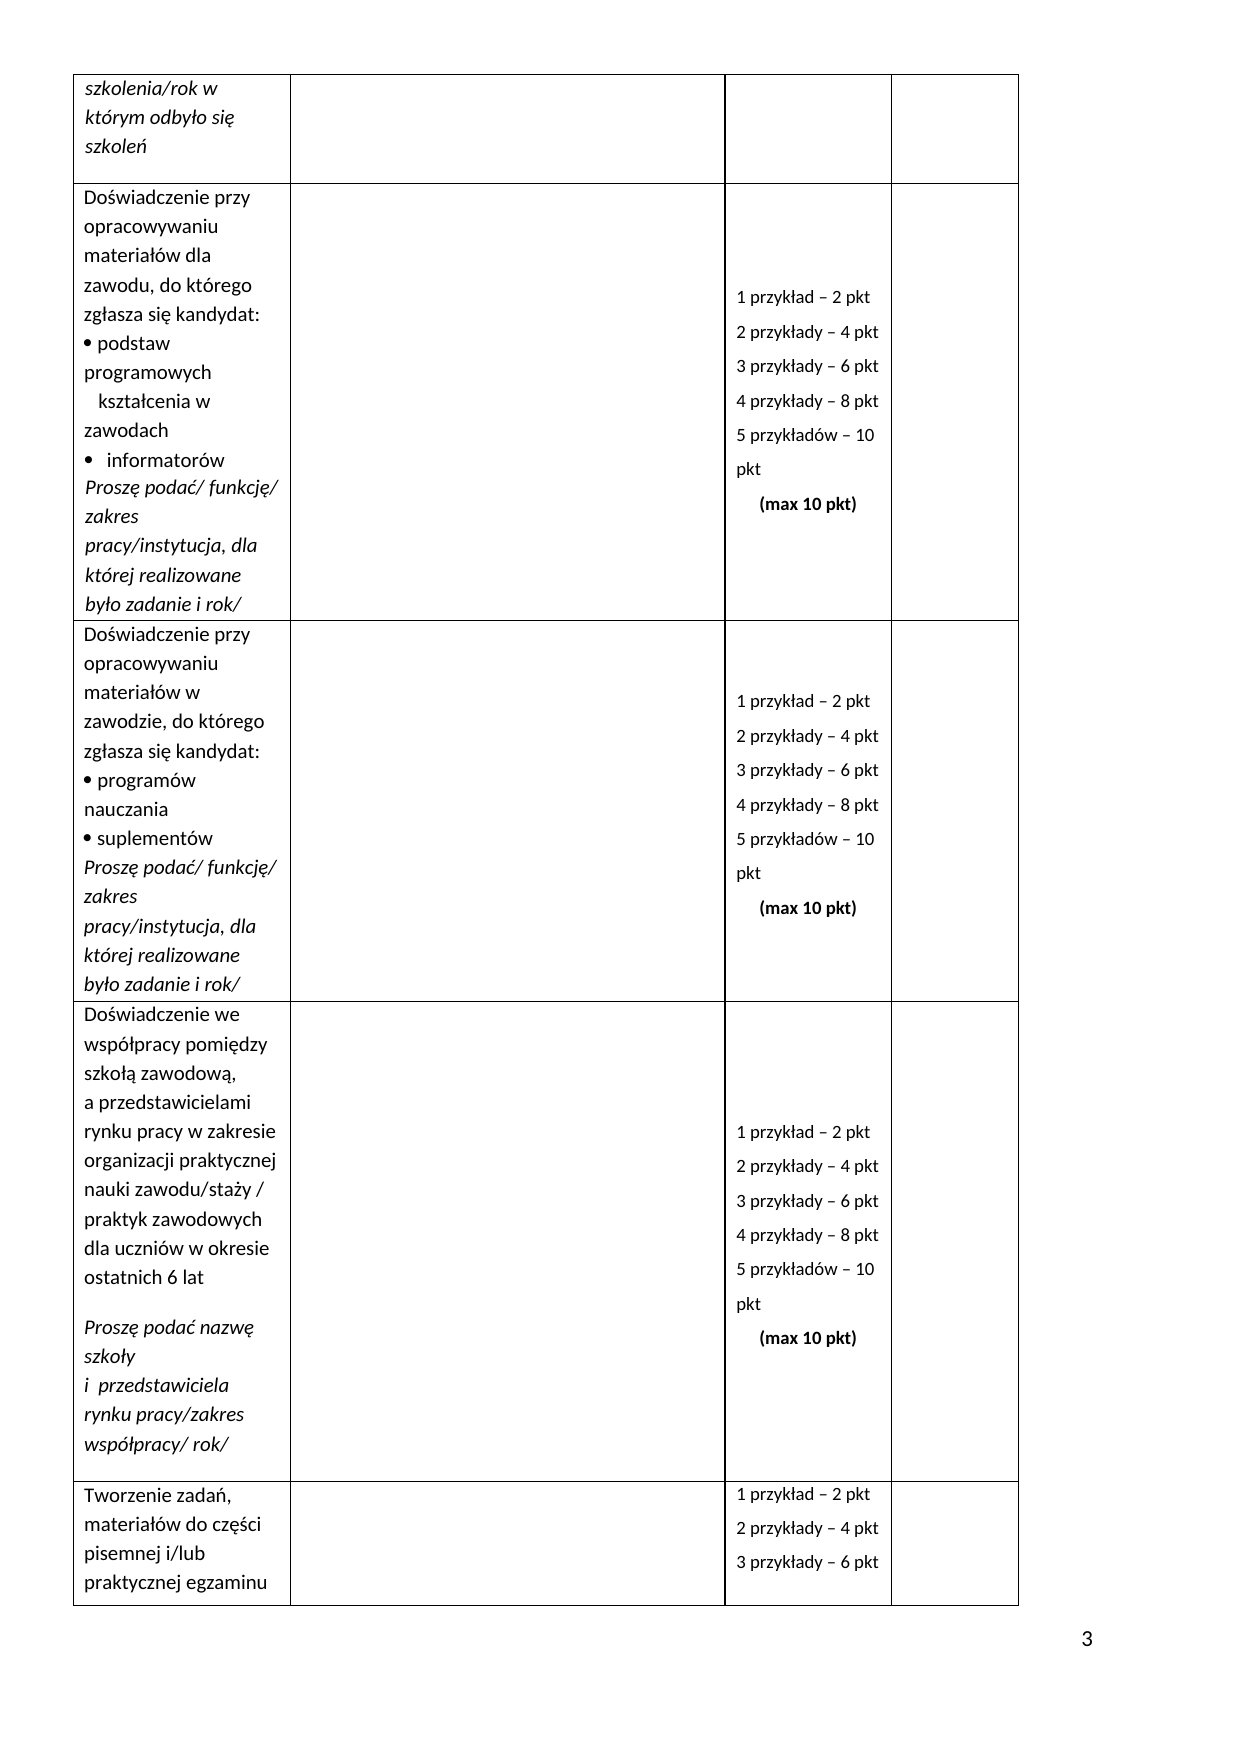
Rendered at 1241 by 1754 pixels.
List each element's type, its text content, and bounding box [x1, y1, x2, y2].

table_cell [291, 621, 724, 1001]
table_cell Doświadczenie przy opracowywaniu materiałów dla zawodu, do którego zgłasza się kandydat: podstaw programowych kształcenia w zawodach informatorów Proszę podać/ funkcję/ zakres pracy/instytucja, dla której realizowane było zadanie i rok/ [74, 184, 290, 620]
table_cell 1 przykład – 2 pkt 2 przykłady – 4 pkt 3 przykłady – 6 pkt 4 przykłady – 8 pkt 5 przykładów – 10 pkt (max 10 pkt) [726, 621, 891, 1001]
table_cell 1 przykład – 2 pkt 2 przykłady – 4 pkt 3 przykłady – 6 pkt 4 przykłady – 8 pkt 5 przykładów – 10 pkt (max 10 pkt) [726, 1002, 891, 1481]
table_cell [892, 1002, 1018, 1481]
table_cell [291, 75, 724, 183]
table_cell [726, 1482, 891, 1605]
table_cell [892, 1482, 1018, 1605]
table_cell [74, 75, 290, 183]
table_cell [892, 75, 1018, 183]
table_cell 1 przykład – 2 pkt 2 przykłady – 4 pkt 3 przykłady – 6 pkt 4 przykłady – 8 pkt 5 przykładów – 10 pkt (max 10 pkt) [726, 184, 891, 620]
table_cell [892, 184, 1018, 620]
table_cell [74, 1482, 290, 1605]
table_cell [291, 184, 724, 620]
table_cell [892, 621, 1018, 1001]
table_cell [291, 1002, 724, 1481]
table_cell [291, 1482, 724, 1605]
table_cell Doświadczenie przy opracowywaniu materiałów w zawodzie, do którego zgłasza się kandydat: programów nauczania suplementów Proszę podać/ funkcję/ zakres pracy/instytucja, dla której realizowane było zadanie i rok/ [74, 621, 290, 1001]
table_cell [726, 75, 891, 183]
table_cell Doświadczenie we współpracy pomiędzy szkołą zawodową, a przedstawicielami rynku pracy w zakresie organizacji praktycznej nauki zawodu/staży / praktyk zawodowych dla uczniów w okresie ostatnich 6 lat Proszę podać nazwę szkoły i przedstawiciela rynku pracy/zakres współpracy/ rok/ [74, 1002, 290, 1481]
